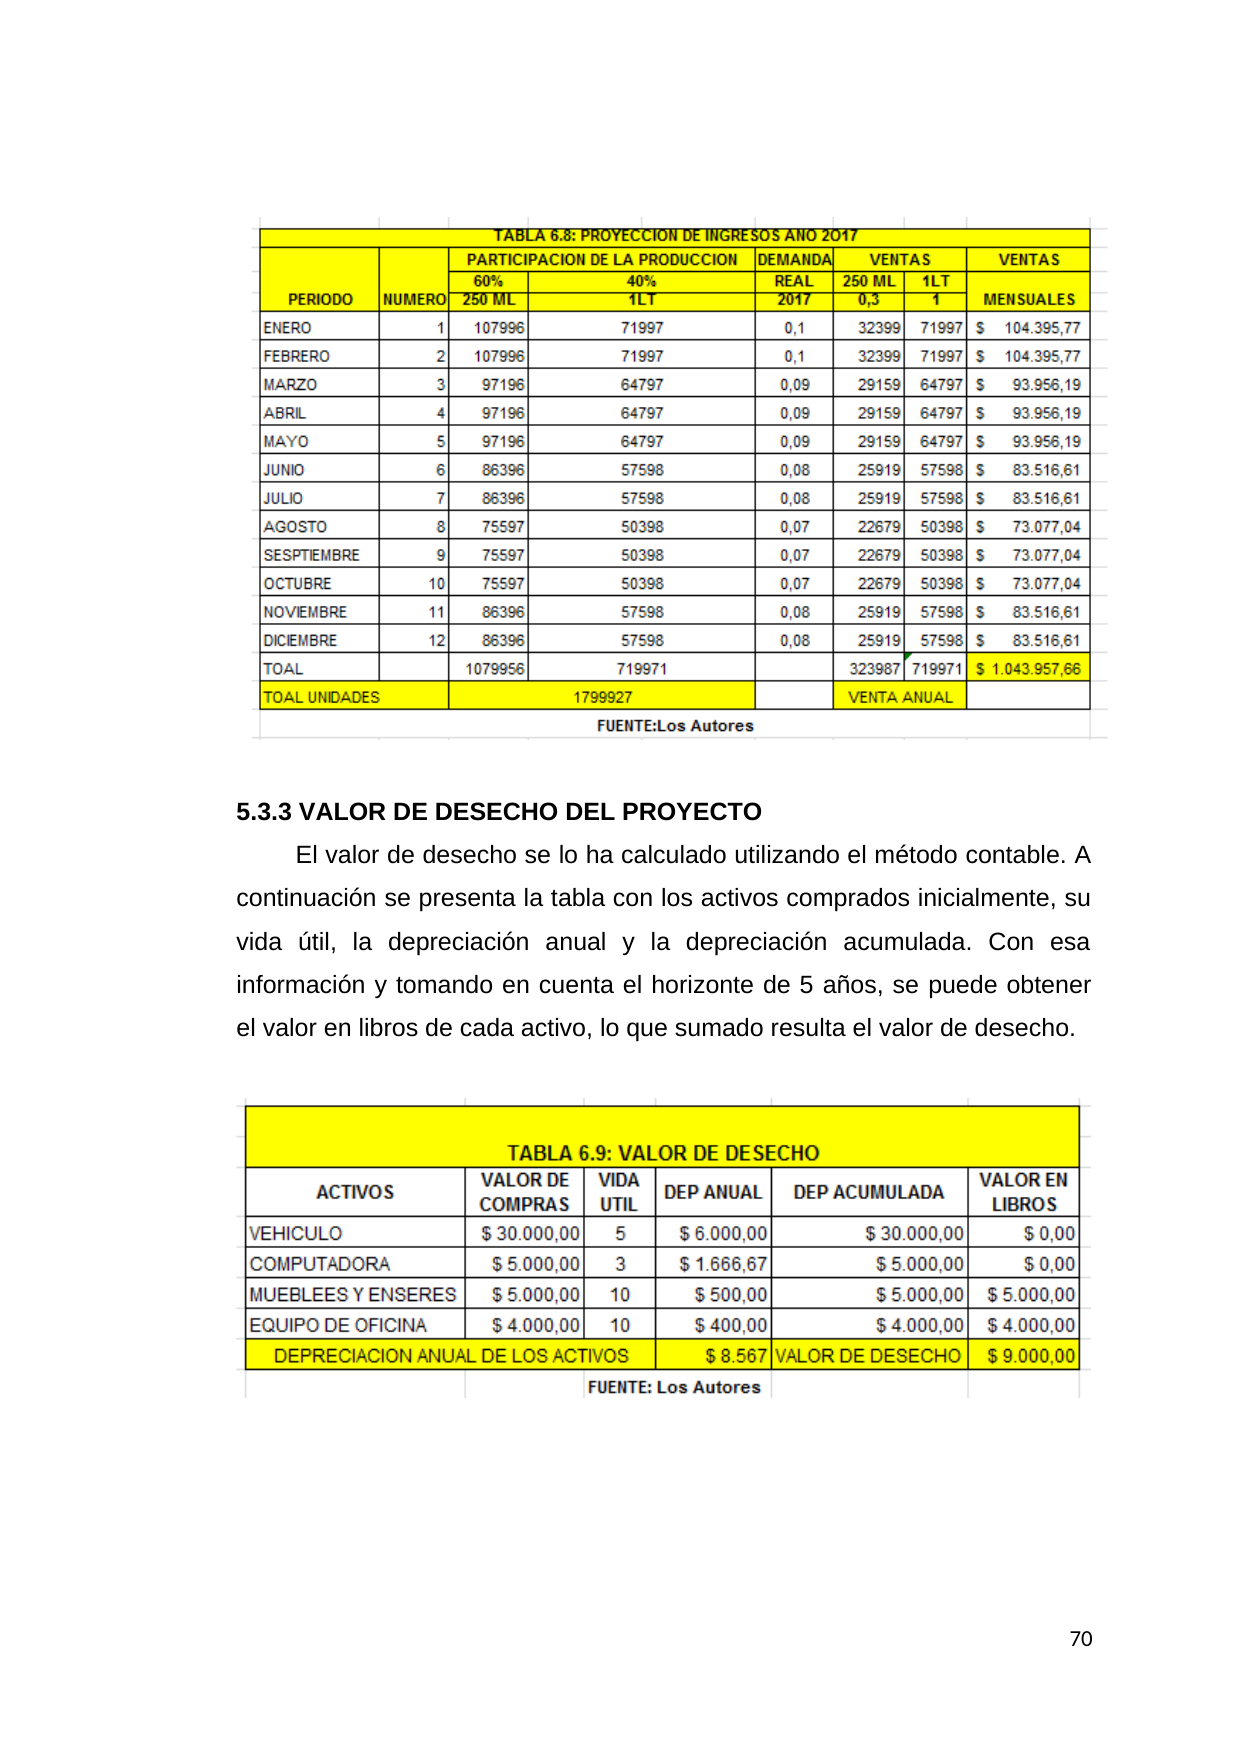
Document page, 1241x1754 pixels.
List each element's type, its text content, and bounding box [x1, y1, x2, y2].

text El valor de desecho se lo ha calculado utilizando el método contable. A continuación se presenta la tabla con los activos comprados inicialmente, su vida útil, la depreciación anual y la depreciación acumulada. Con esa información y tomando en cuenta el horizonte de 5 años, se puede obtener el valor en libros de cada activo, lo que sumado resulta el valor de desecho. [236, 840, 1092, 1041]
picture [236, 1098, 1091, 1398]
picture [251, 217, 1108, 740]
text 5.3.3 VALOR DE DESECHO DEL PROYECTO [236, 797, 1092, 826]
